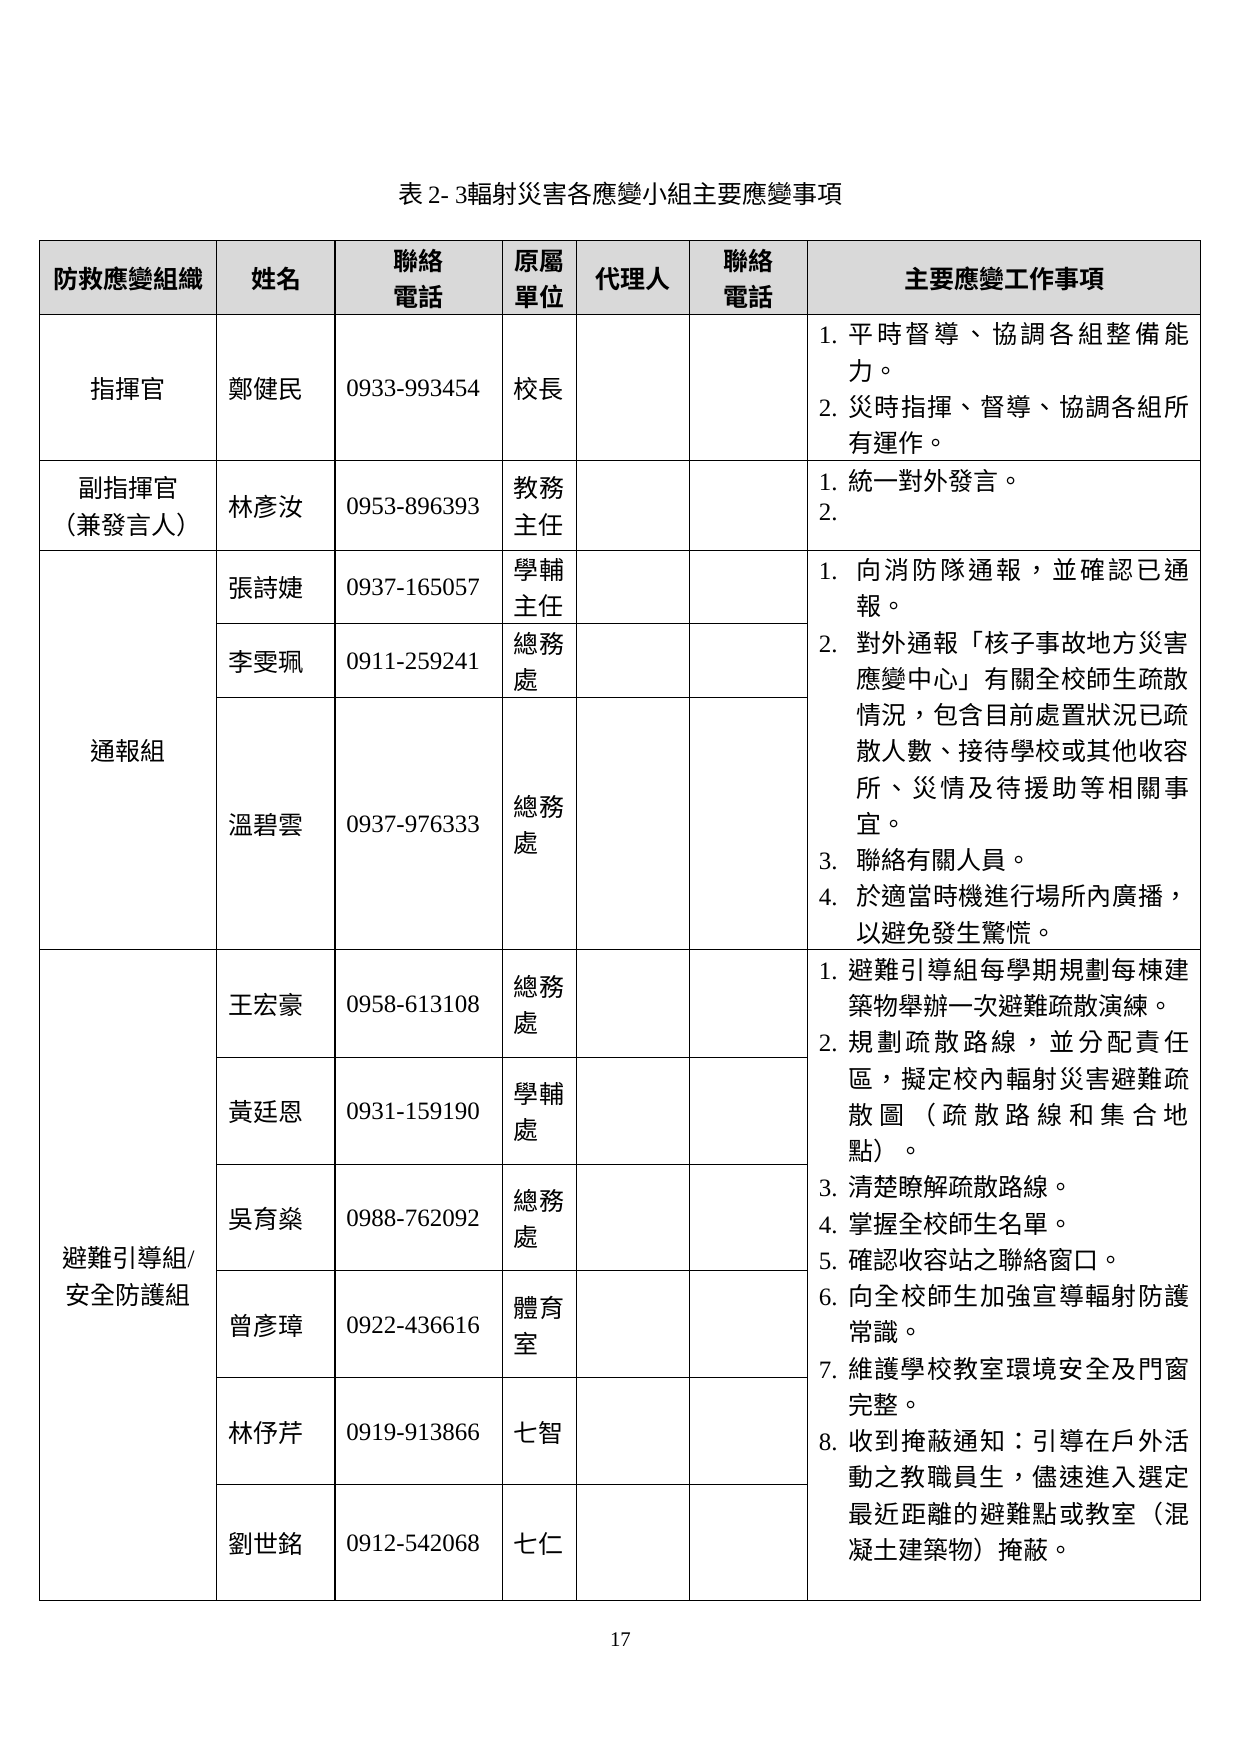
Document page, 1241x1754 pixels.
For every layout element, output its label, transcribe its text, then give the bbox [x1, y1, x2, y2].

table_cell [577, 1485, 689, 1600]
table_cell 總務處 [503, 950, 576, 1057]
table_cell 0988-762092 [336, 1165, 502, 1270]
table_cell 0911-259241 [336, 624, 502, 697]
table_header 防救應變組織 [40, 241, 216, 314]
table_cell 總務處 [503, 1165, 576, 1270]
table_cell 七仁 [503, 1485, 576, 1600]
table_cell 鄭健民 [217, 315, 334, 460]
table_cell [577, 1165, 689, 1270]
table_cell 避難引導組/ 安全防護組 [40, 950, 216, 1600]
table_cell [690, 1058, 807, 1163]
table_cell 林彥汝 [217, 461, 334, 549]
table_header 姓名 [217, 241, 334, 314]
table_cell [690, 698, 807, 949]
table_cell 0933-993454 [336, 315, 502, 460]
table_cell [577, 1271, 689, 1377]
table_cell 學輔主任 [503, 551, 576, 623]
table_cell 曾彥璋 [217, 1271, 334, 1377]
table_cell 劉世銘 [217, 1485, 334, 1600]
table_cell [577, 1378, 689, 1484]
table_cell [577, 461, 689, 549]
table_cell 林伃芹 [217, 1378, 334, 1484]
table_cell 溫碧雲 [217, 698, 334, 949]
table_cell [577, 1058, 689, 1163]
table_cell 0931-159190 [336, 1058, 502, 1163]
table_cell 李雯珮 [217, 624, 334, 697]
table_cell [577, 698, 689, 949]
table_cell [690, 624, 807, 697]
table_cell 平時督導、協調各組整備能力。 災時指揮、督導、協調各組所有運作。 [808, 315, 1200, 460]
table_cell 教務主任 [503, 461, 576, 549]
table_cell [577, 315, 689, 460]
table_cell 學輔處 [503, 1058, 576, 1163]
table_cell 0937-165057 [336, 551, 502, 623]
table_cell 0922-436616 [336, 1271, 502, 1377]
table_cell 0919-913866 [336, 1378, 502, 1484]
table_cell 0937-976333 [336, 698, 502, 949]
table_cell [690, 1165, 807, 1270]
table_cell 總務處 [503, 624, 576, 697]
table_header 原屬 單位 [503, 241, 576, 314]
table_cell 總務處 [503, 698, 576, 949]
table_cell [690, 1271, 807, 1377]
table_cell 統一對外發言。 [808, 461, 1200, 549]
table_cell 0953-896393 [336, 461, 502, 549]
table_cell [690, 551, 807, 623]
table_cell 向消防隊通報，並確認已通報。 對外通報「核子事故地方災害應變中心」有關全校師生疏散情況，包含目前處置狀況已疏散人數、接待學校或其他收容所、災情及待援助等相關事宜。 聯絡有關人員。 於適當時機進行場所內廣播，以避免發生驚慌。 [808, 551, 1200, 949]
table_cell 體育室 [503, 1271, 576, 1377]
table_cell [577, 624, 689, 697]
table_cell [577, 950, 689, 1057]
table_cell 校長 [503, 315, 576, 460]
table_cell [690, 315, 807, 460]
table_cell 吳育燊 [217, 1165, 334, 1270]
table_header 聯絡 電話 [690, 241, 807, 314]
table_header 代理人 [577, 241, 689, 314]
table_cell 副指揮官 （兼發言人） [40, 461, 216, 549]
table_cell 避難引導組每學期規劃每棟建築物舉辦一次避難疏散演練。 規劃疏散路線，並分配責任區，擬定校內輻射災害避難疏散圖（疏散路線和集合地點）。 清楚瞭解疏散路線。 掌握全校師生名單。 確認收容站之聯絡窗口。 向全校師生加強宣導輻射防護常識。 維護學校教室環境安全及門窗完整。 收到掩蔽通知：引導在戶外活動之教職員生，儘速進入選定最近距離的避難點或教室（混凝土建築物）掩蔽。 負責清點於設置的避難點（最近距離的避難點或教室）之全校師生人數。 收到疏散通知：協助全校師生搭乘政府的專車至收容站。 強制疏散不願避難之學校教職員生。 協助行動不便之師生疏散。 [808, 950, 1200, 1600]
table_cell 張詩婕 [217, 551, 334, 623]
table_cell [690, 1485, 807, 1600]
table_cell [690, 1378, 807, 1484]
table_cell 黃廷恩 [217, 1058, 334, 1163]
table_cell 七智 [503, 1378, 576, 1484]
table_cell 王宏豪 [217, 950, 334, 1057]
table_cell 指揮官 [40, 315, 216, 460]
table_cell [577, 551, 689, 623]
table_cell [690, 461, 807, 549]
table_header 聯絡 電話 [336, 241, 502, 314]
text 表2- 3輻射災害各應變小組主要應變事項 [118, 175, 1122, 211]
table_cell 通報組 [40, 551, 216, 949]
table_header 主要應變工作事項 [808, 241, 1200, 314]
table_cell 0958-613108 [336, 950, 502, 1057]
table_cell [690, 950, 807, 1057]
table_cell 0912-542068 [336, 1485, 502, 1600]
